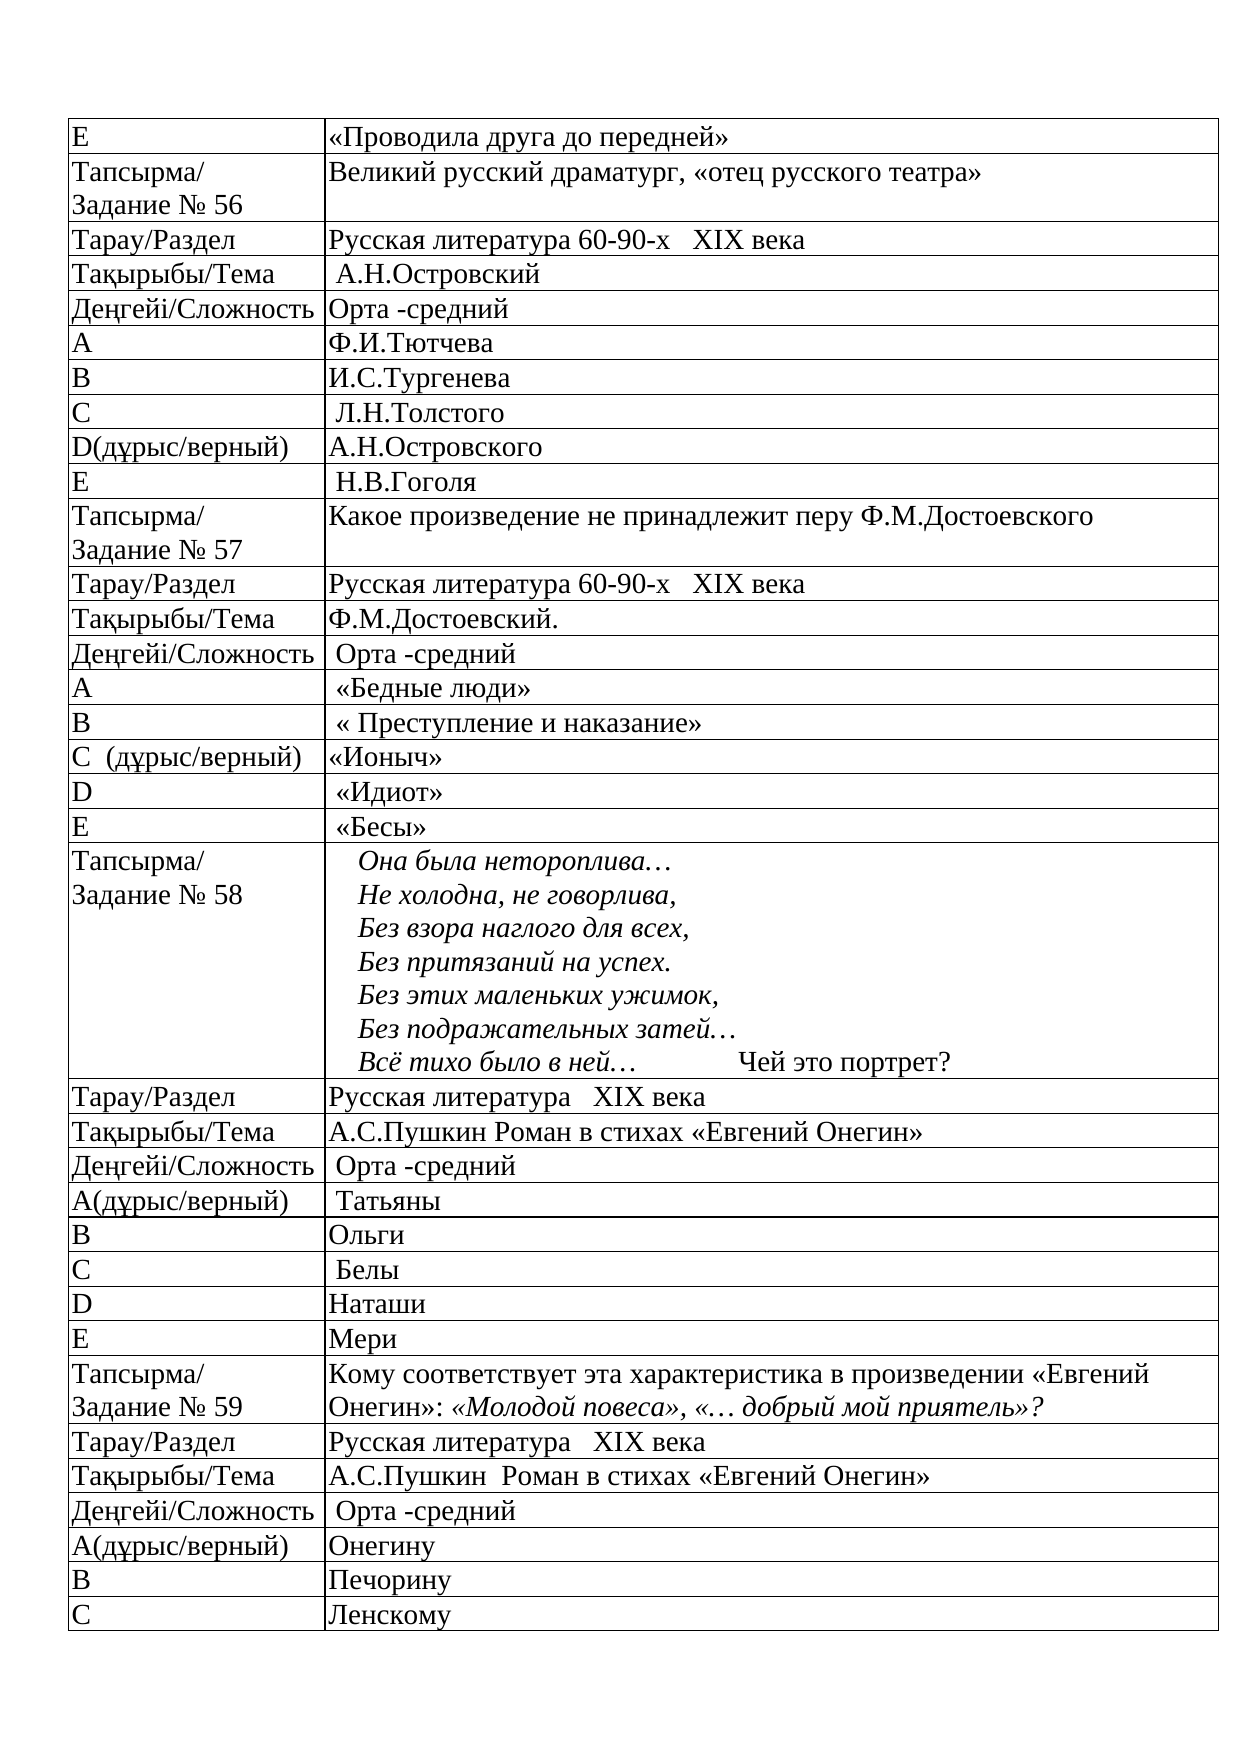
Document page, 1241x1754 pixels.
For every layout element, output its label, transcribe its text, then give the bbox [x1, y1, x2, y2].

table_cell C [69, 395, 324, 428]
table_cell «Проводила друга до передней» [326, 119, 1218, 153]
table_cell E [69, 464, 324, 497]
table_cell Деңгейі/Сложность [69, 1148, 324, 1182]
table_cell D(дұрыс/верный) [69, 429, 324, 463]
table_cell А.Н.Островского [326, 429, 1218, 463]
table_cell А.С.Пушкин Роман в стихах «Евгений Онегин» [326, 1459, 1218, 1492]
table_cell A(дұрыс/верный) [69, 1183, 324, 1216]
table_cell Деңгейі/Сложность [69, 636, 324, 669]
table_cell Тақырыбы/Тема [69, 1114, 324, 1147]
table_cell B [69, 1218, 324, 1251]
table_cell « Преступление и наказание» [326, 705, 1218, 738]
table_cell Тақырыбы/Тема [69, 256, 324, 290]
table_cell Татьяны [326, 1183, 1218, 1216]
table_cell И.С.Тургенева [326, 360, 1218, 394]
table_cell Онегину [326, 1528, 1218, 1561]
table_cell A [69, 670, 324, 704]
table_cell Тапсырма/ Задание № 59 [69, 1356, 324, 1423]
table_cell Деңгейі/Сложность [69, 1493, 324, 1527]
table_cell Ф.И.Тютчева [326, 326, 1218, 359]
table_cell Великий русский драматург, «отец русского театра» [326, 154, 1218, 221]
table_cell Тарау/Раздел [69, 567, 324, 600]
table_cell Печорину [326, 1562, 1218, 1596]
table_cell Тарау/Раздел [69, 1424, 324, 1457]
table_cell Она была нетороплива… Не холодна, не говорлива, Без взора наглого для всех, Без притязаний на успех. Без этих маленьких ужимок, Без подражательных затей… Всё тихо было в ней… Чей это портрет? [326, 843, 1218, 1078]
table_cell Ленскому [326, 1597, 1218, 1630]
table_cell Кому соответствует эта характеристика в произведении «Евгений Онегин»: «Молодой повеса», «… добрый мой приятель»? [326, 1356, 1218, 1423]
table_cell Орта -средний [326, 1148, 1218, 1182]
table_cell C [69, 1597, 324, 1630]
table_cell D [69, 774, 324, 808]
table_cell E [69, 809, 324, 842]
table_cell Ф.М.Достоевский. [326, 601, 1218, 635]
table_cell Н.В.Гоголя [326, 464, 1218, 497]
table_cell А.С.Пушкин Роман в стихах «Евгений Онегин» [326, 1114, 1218, 1147]
table_cell D [69, 1287, 324, 1320]
table_cell Тапсырма/ Задание № 56 [69, 154, 324, 221]
table_cell E [69, 1321, 324, 1355]
table_cell А.Н.Островский [326, 256, 1218, 290]
table_cell Тақырыбы/Тема [69, 601, 324, 635]
table_cell B [69, 705, 324, 738]
table_cell Тапсырма/ Задание № 57 [69, 499, 324, 566]
table_cell Русская литература ХІХ века [326, 1079, 1218, 1113]
table_cell Русская литература 60-90-х ХIХ века [326, 222, 1218, 255]
table_cell Тарау/Раздел [69, 1079, 324, 1113]
table_cell Тарау/Раздел [69, 222, 324, 255]
table_cell Ольги [326, 1218, 1218, 1251]
table_cell E [69, 119, 324, 153]
table_cell «Ионыч» [326, 740, 1218, 773]
table_cell Тапсырма/ Задание № 58 [69, 843, 324, 1078]
table_cell Орта -средний [326, 291, 1218, 324]
table_cell «Идиот» [326, 774, 1218, 808]
table_cell Какое произведение не принадлежит перу Ф.М.Достоевского [326, 499, 1218, 566]
table_cell Русская литература 60-90-х ХIХ века [326, 567, 1218, 600]
table_cell Тақырыбы/Тема [69, 1459, 324, 1492]
table_cell C [69, 1252, 324, 1286]
table_cell C (дұрыс/верный) [69, 740, 324, 773]
table_cell «Бедные люди» [326, 670, 1218, 704]
table_cell A(дұрыс/верный) [69, 1528, 324, 1561]
table_cell Орта -средний [326, 636, 1218, 669]
table_cell Мери [326, 1321, 1218, 1355]
table_cell Деңгейі/Сложность [69, 291, 324, 324]
table_cell Белы [326, 1252, 1218, 1286]
table_cell «Бесы» [326, 809, 1218, 842]
table_cell Наташи [326, 1287, 1218, 1320]
table_cell Орта -средний [326, 1493, 1218, 1527]
table_cell B [69, 1562, 324, 1596]
table_cell B [69, 360, 324, 394]
table_cell Русская литература ХІХ века [326, 1424, 1218, 1457]
table_cell Л.Н.Толстого [326, 395, 1218, 428]
table_cell A [69, 326, 324, 359]
